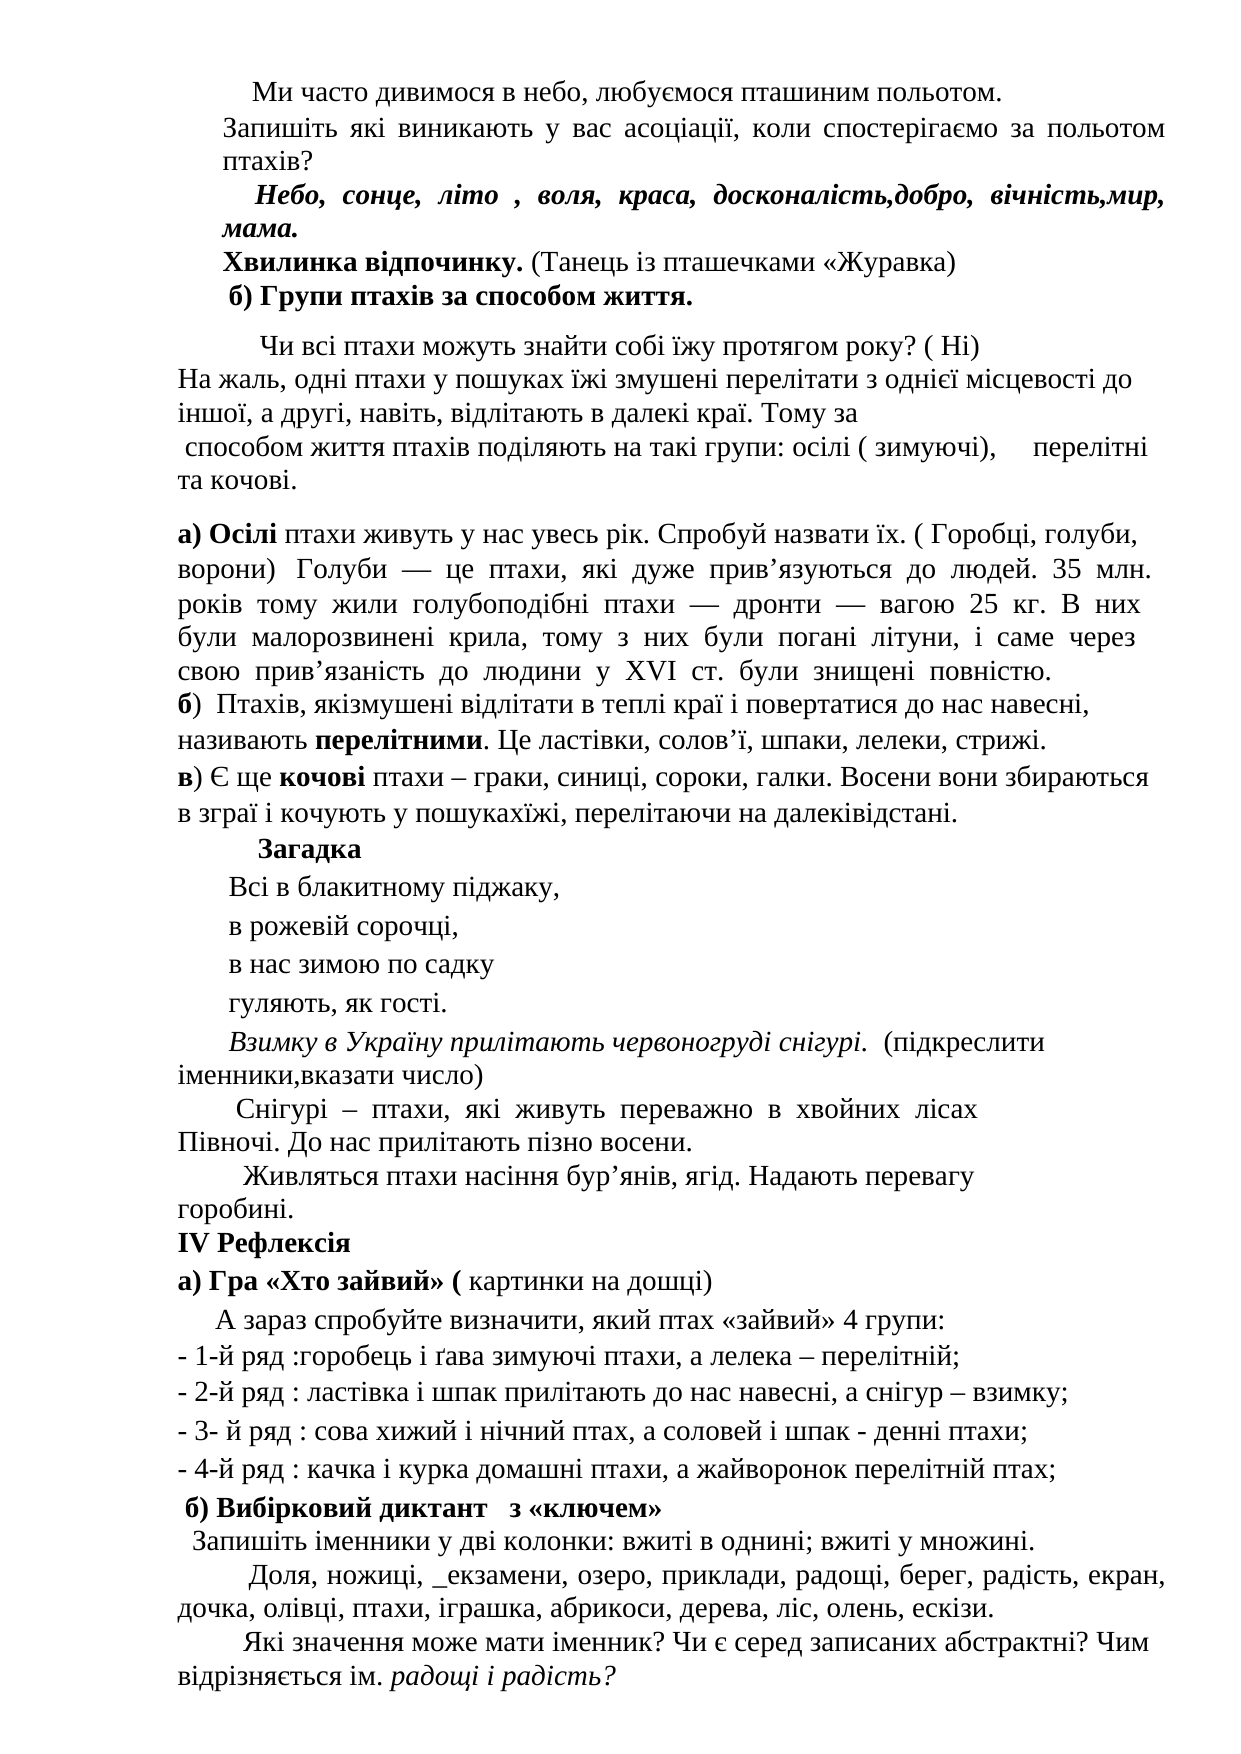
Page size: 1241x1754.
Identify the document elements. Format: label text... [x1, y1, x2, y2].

text Запишіть іменники у дві колонки: вжиті в однині; вжиті у множині. [177, 1523, 1167, 1557]
text - 1-й ряд :горобець і ґава зимуючі птахи, а лелека – перелітній; [177, 1338, 1167, 1372]
text - 2-й ряд : ластівка і шпак прилітають до нас навесні, а снігур – взимку; [177, 1374, 1167, 1408]
text Доля, ножиці, _екзамени, озеро, приклади, радощі, берег, радість, екран, дочка, олівці, птахи, іграшка, абрикоси, дерева, ліс, олень, ескізи. [177, 1557, 1167, 1624]
text Всі в блакитному піджаку, [177, 869, 1167, 903]
text б) Вибірковий диктант з «ключем» [177, 1490, 1167, 1523]
text способом життя птахів поділяють на такі групи: осілі ( зимуючі), перелітні та кочові. [177, 429, 1167, 496]
text Загадка [177, 831, 1167, 864]
text Запишіть які виникають у вас асоціації, коли спостерігаємо за польотом птахів? [222, 110, 1167, 177]
text в рожевій сорочці, [177, 908, 1167, 942]
text б) Групи птахів за способом життя. [177, 278, 1167, 311]
text в) Є ще кочові птахи – граки, синиці, сороки, галки. Восени вони збираються в зграї і кочують у пошукахїжі, перелітаючи на далеківідстані. [177, 759, 1167, 828]
text А зараз спробуйте визначити, який птах «зайвий» 4 групи: [215, 1302, 1167, 1336]
text б) Птахів, якізмушені відлітати в теплі краї і повертатися до нас навесні, називають перелітними. Це ластівки, солов’ї, шпаки, лелеки, стрижі. [177, 686, 1167, 756]
text в нас зимою по садку [177, 947, 1167, 980]
text Небо, сонце, літо , воля, краса, досконалість,добро, вічність,мир, мама. [222, 177, 1167, 244]
text Снігурі – птахи, які живуть переважно в хвойних лісах [177, 1091, 1167, 1124]
text гуляють, як гості. [177, 985, 1167, 1019]
list Ми часто дивимося в небо, любуємося пташиним польотом. [222, 74, 1167, 107]
text Які значення може мати іменник? Чи є серед записаних абстрактні? Чим відрізняється ім. радощі і радість? [177, 1624, 1167, 1691]
list Чи всі птахи можуть знайти собі їжу протягом року? ( Ні) [252, 328, 1167, 362]
text Півночі. До нас прилітають пізно восени. [177, 1124, 1167, 1158]
text горобині. [177, 1191, 1167, 1225]
text Живляться птахи насіння бур’янів, ягід. Надають перевагу [177, 1158, 1167, 1191]
text а) Осілі птахи живуть у нас увесь рік. Спробуй назвати їх. ( Горобці, голуби, ворони) Голуби — це птахи, які дуже прив’язуються до людей. 35 млн. років тому жили голубоподібні птахи — дронти — вагою 25 кг. В них були малорозвинені крила, тому з них були погані літуни, і саме через свою прив’язаність до людини у ХVІ ст. були знищені повністю. [177, 517, 1167, 686]
text ІV Рефлексія [177, 1225, 1167, 1258]
text а) Гра «Хто зайвий» ( картинки на дошці) [177, 1263, 1167, 1297]
text Взимку в Україну прилітають червоногруді снігурі. (підкреслити іменники,вказати число) [177, 1024, 1167, 1091]
text - 4-й ряд : качка і курка домашні птахи, а жайворонок перелітній птах; [177, 1451, 1167, 1485]
text На жаль, одні птахи у пошуках їжі змушені перелітати з однієї місцевості до іншої, а другі, навіть, відлітають в далекі краї. Тому за [177, 362, 1167, 429]
text Хвилинка відпочинку. (Танець із пташечками «Журавка) [222, 244, 1167, 278]
text - 3- й ряд : сова хижий і нічний птах, а соловей і шпак - денні птахи; [177, 1413, 1167, 1446]
